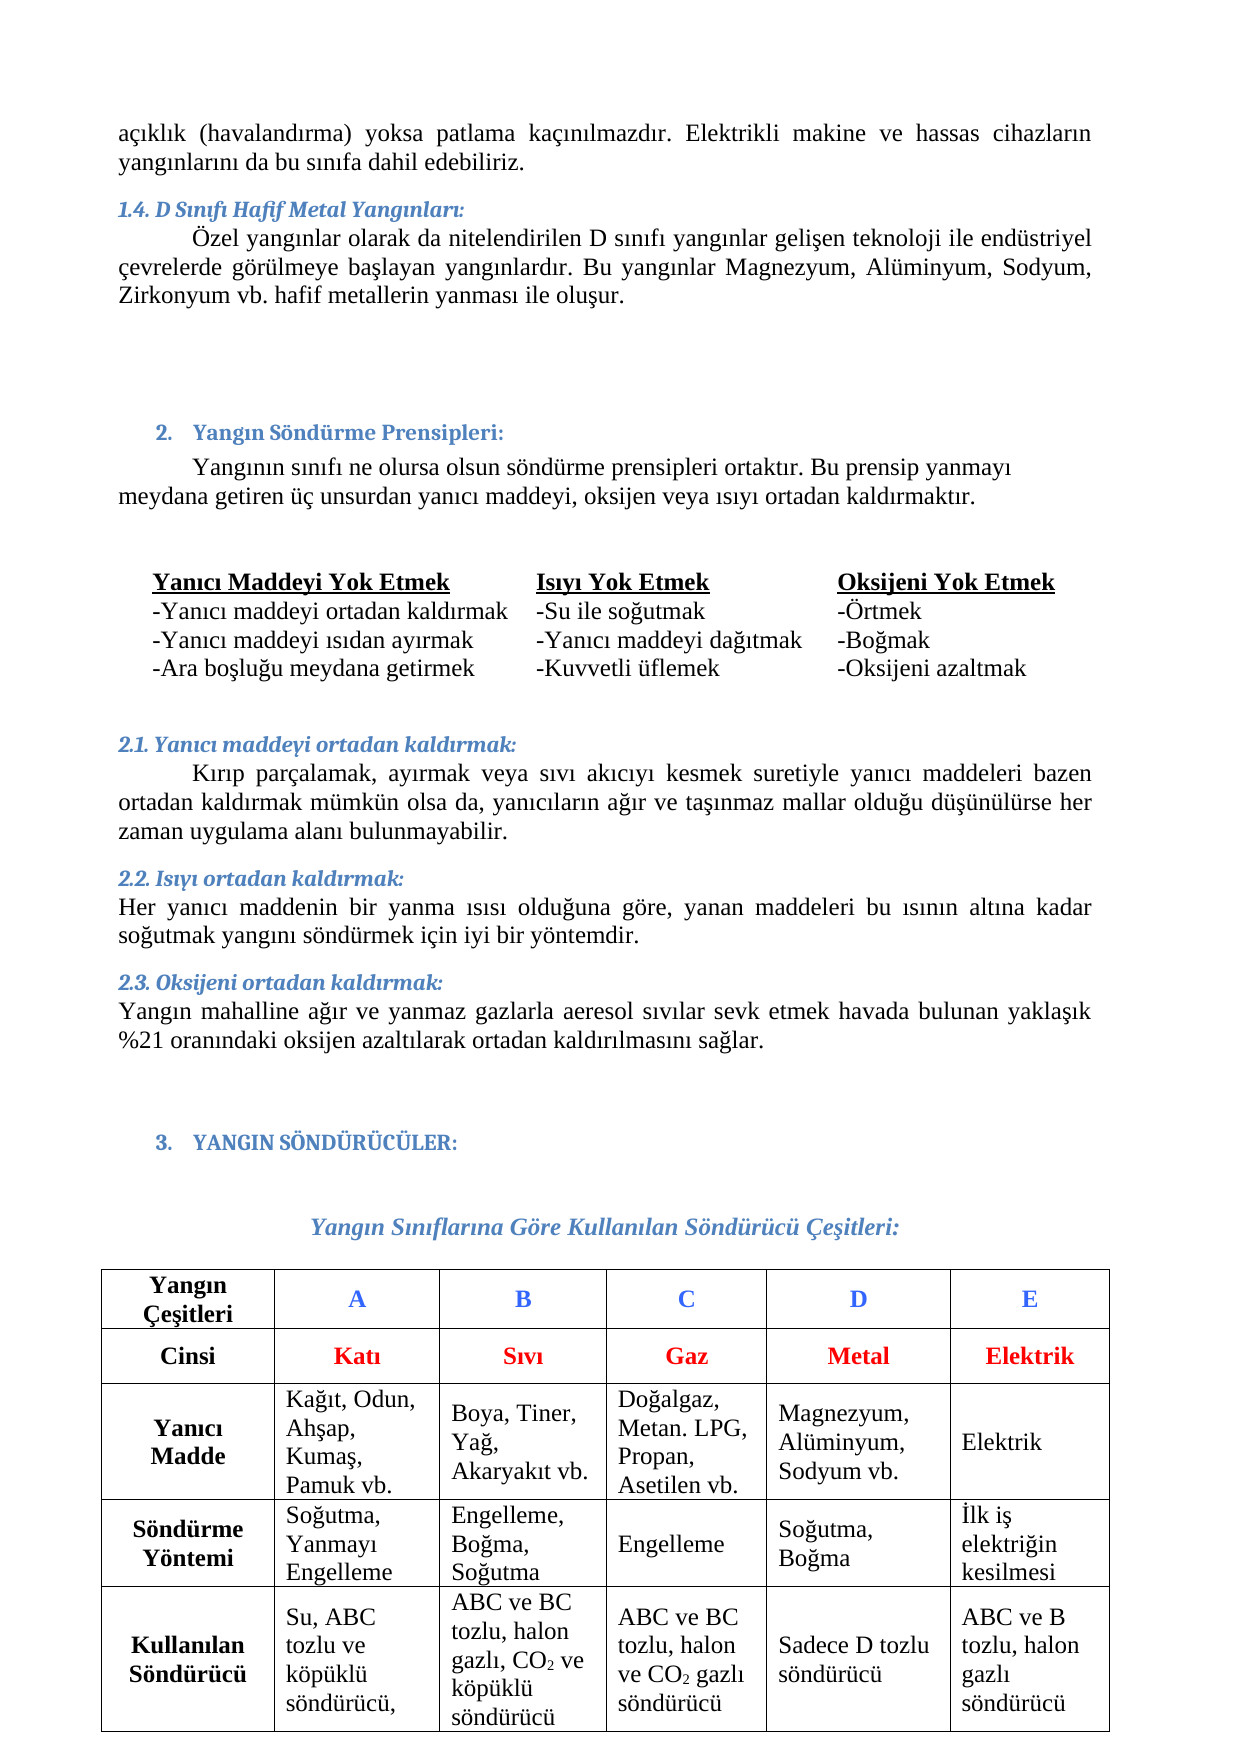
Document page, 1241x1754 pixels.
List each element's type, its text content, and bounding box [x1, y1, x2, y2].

text Her yanıcı maddenin bir yanma ısısı olduğuna göre, yanan maddeleri bu ısının altına kadar soğutmak yangını söndürmek için iyi bir yöntemdir. [118, 892, 1093, 949]
table_cell Boya, Tiner, Yağ, Akaryakıt vb. [440, 1384, 606, 1499]
table_cell Sadece D tozlu söndürücü [767, 1587, 950, 1731]
table_cell Kağıt, Odun, Ahşap, Kumaş, Pamuk vb. [275, 1384, 439, 1499]
table_cell ABC ve BC tozlu, halon ve CO2 gazlı söndürücü [607, 1587, 766, 1731]
table_cell -Oksijeni azaltmak [830, 654, 1066, 682]
table_cell Soğutma, Yanmayı Engelleme [275, 1500, 439, 1586]
table_cell -Ara boşluğu meydana getirmek [145, 654, 528, 682]
subtitle 2.2. Isıyı ortadan kaldırmak: [118, 865, 1093, 892]
table_cell Magnezyum, Alüminyum, Sodyum vb. [767, 1384, 950, 1499]
table_cell -Yanıcı maddeyi ortadan kaldırmak [145, 596, 528, 625]
subtitle Yangın Sınıflarına Göre Kullanılan Söndürücü Çeşitleri: [118, 1212, 1093, 1240]
subtitle 1.4. D Sınıfı Hafif Metal Yangınları: [118, 196, 1093, 223]
table_header Isıyı Yok Etmek [529, 567, 830, 596]
table_header B [440, 1270, 606, 1328]
table_cell Katı [275, 1329, 439, 1383]
table_header E [951, 1270, 1109, 1328]
table_cell Cinsi [102, 1329, 274, 1383]
text Yangın mahalline ağır ve yanmaz gazlarla aeresol sıvılar sevk etmek havada bulunan yaklaşık %21 oranındaki oksijen azaltılarak ortadan kaldırılmasını sağlar. [118, 996, 1093, 1054]
table_cell Engelleme, Boğma, Soğutma [440, 1500, 606, 1586]
table_cell -Boğmak [830, 625, 1066, 653]
table_cell Doğalgaz, Metan. LPG, Propan, Asetilen vb. [607, 1384, 766, 1499]
subtitle YANGIN SÖNDÜRÜCÜLER: [156, 1130, 1093, 1157]
table_cell Kullanılan Söndürücü [102, 1587, 274, 1731]
table_cell Elektrik [951, 1329, 1109, 1383]
table_header A [275, 1270, 439, 1328]
table_cell Sıvı [440, 1329, 606, 1383]
table_cell -Su ile soğutmak [529, 596, 830, 625]
table_header D [767, 1270, 950, 1328]
table_cell İlk iş elektriğin kesilmesi [951, 1500, 1109, 1586]
subtitle Yangın Söndürme Prensipleri: [156, 420, 1093, 446]
table_header Yanıcı Maddeyi Yok Etmek [145, 567, 528, 596]
text Yangının sınıfı ne olursa olsun söndürme prensipleri ortaktır. Bu prensip yanmayı meydana getiren üç unsurdan yanıcı maddeyi, oksijen veya ısıyı ortadan kaldırmaktır. [118, 452, 1093, 510]
text Özel yangınlar olarak da nitelendirilen D sınıfı yangınlar gelişen teknoloji ile endüstriyel çevrelerde görülmeye başlayan yangınlardır. Bu yangınlar Magnezyum, Alüminyum, Sodyum, Zirkonyum vb. hafif metallerin yanması ile oluşur.......................................................................................................................... [118, 223, 1093, 309]
table_cell Yanıcı Madde [102, 1384, 274, 1499]
table_header Oksijeni Yok Etmek [830, 567, 1066, 596]
text Kırıp parçalamak, ayırmak veya sıvı akıcıyı kesmek suretiyle yanıcı maddeleri bazen ortadan kaldırmak mümkün olsa da, yanıcıların ağır ve taşınmaz mallar olduğu düşünülürse her zaman uygulama alanı bulunmayabilir. [118, 758, 1093, 844]
table_header Yangın Çeşitleri [102, 1270, 274, 1328]
table_cell Elektrik [951, 1384, 1109, 1499]
table_cell Soğutma, Boğma [767, 1500, 950, 1586]
table_cell Söndürme Yöntemi [102, 1500, 274, 1586]
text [118, 118, 1093, 176]
table_cell -Kuvvetli üflemek [529, 654, 830, 682]
table_cell -Yanıcı maddeyi dağıtmak [529, 625, 830, 653]
table_header C [607, 1270, 766, 1328]
subtitle 2.1. Yanıcı maddeyi ortadan kaldırmak: [118, 732, 1093, 758]
table_cell Su, ABC tozlu ve köpüklü söndürücü, [275, 1587, 439, 1731]
table_cell Engelleme [607, 1500, 766, 1586]
table_cell -Örtmek [830, 596, 1066, 625]
table_cell Gaz [607, 1329, 766, 1383]
subtitle 2.3. Oksijeni ortadan kaldırmak: [118, 970, 1093, 996]
table_cell ABC ve B tozlu, halon gazlı söndürücü [951, 1587, 1109, 1731]
table_cell ABC ve BC tozlu, halon gazlı, CO2 ve köpüklü söndürücü [440, 1587, 606, 1731]
table_cell Metal [767, 1329, 950, 1383]
table_cell -Yanıcı maddeyi ısıdan ayırmak [145, 625, 528, 653]
